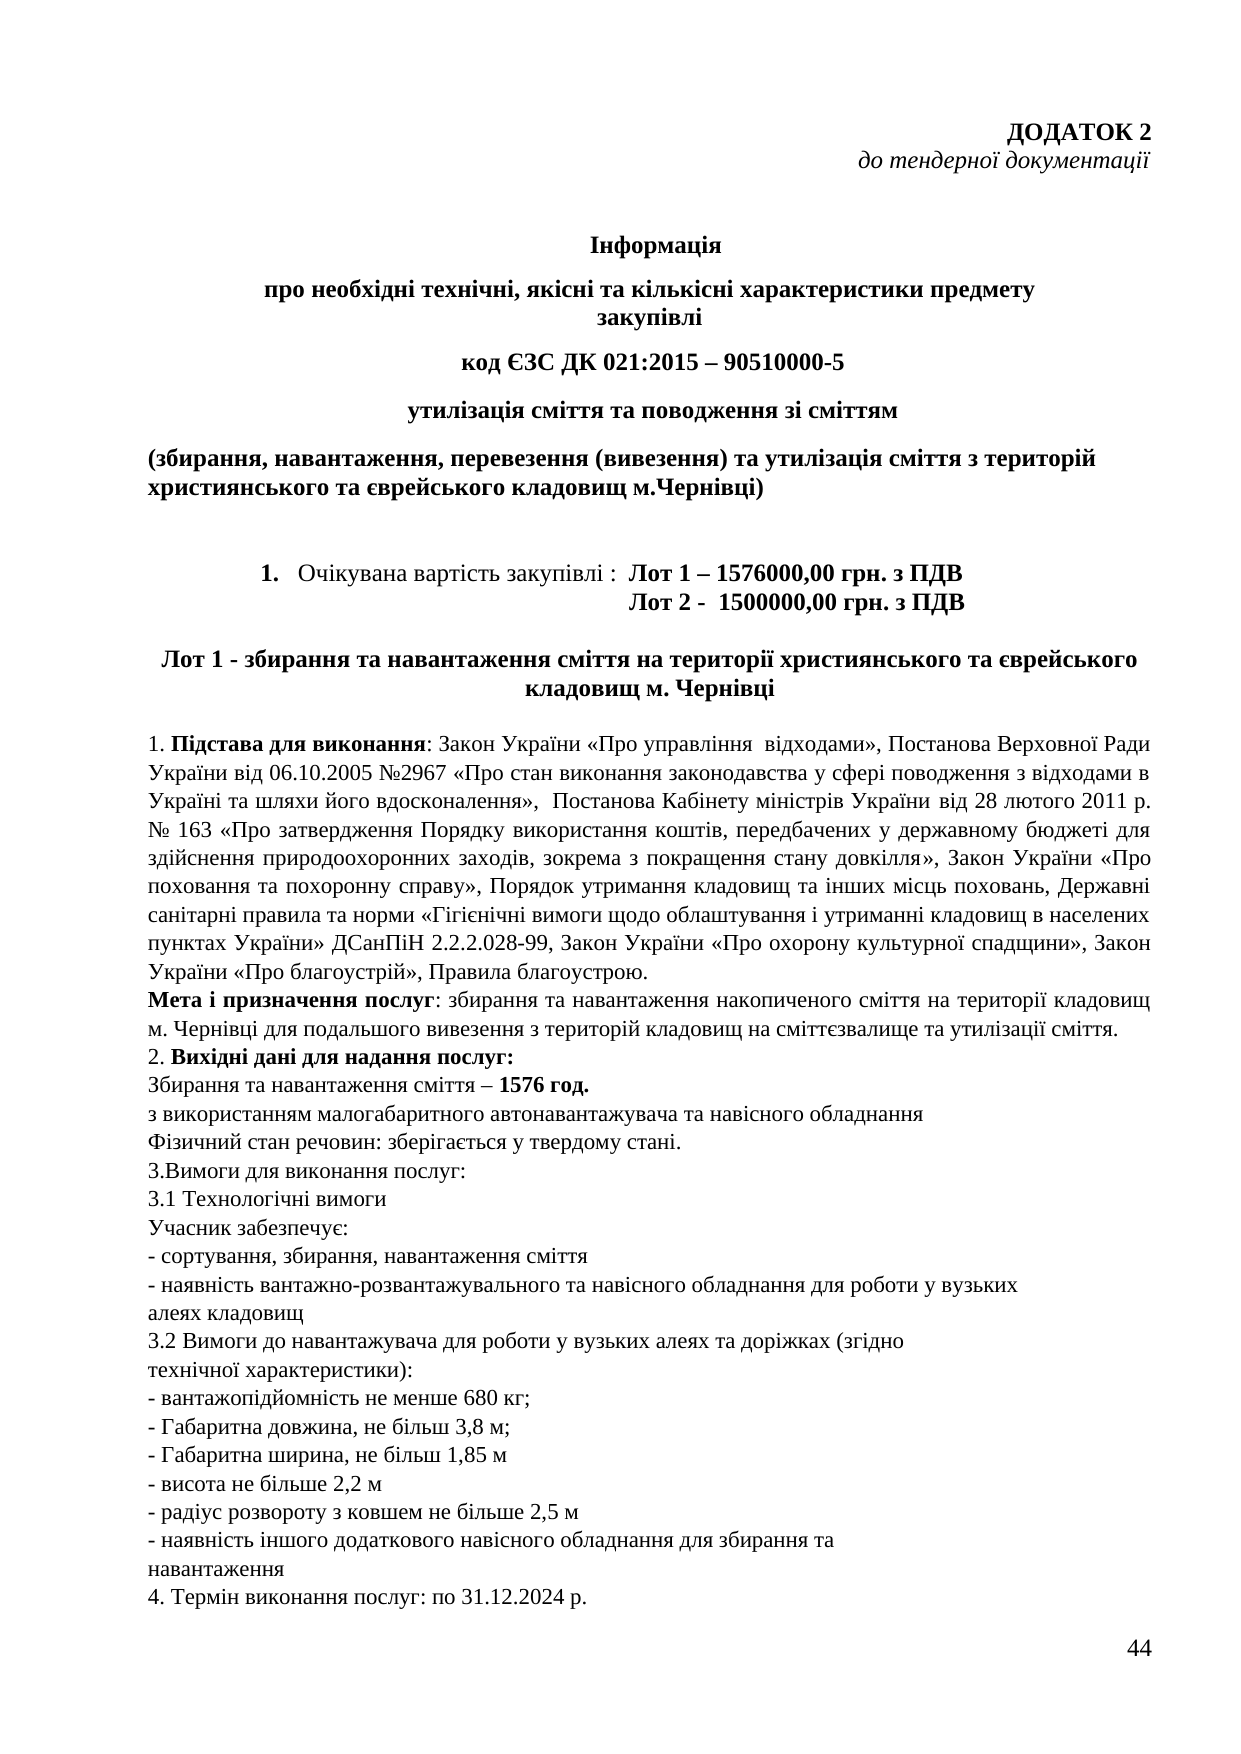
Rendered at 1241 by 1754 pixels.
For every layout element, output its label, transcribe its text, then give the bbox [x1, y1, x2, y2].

text Фізичний стан речовин: зберігається у твердому стані. [148, 1128, 1152, 1155]
text - сортування, збирання, навантаження сміття [148, 1242, 1152, 1268]
text - висота не більше 2,2 м [148, 1470, 1152, 1496]
text - наявність іншого додаткового навісного обладнання для збирання та [148, 1527, 1152, 1553]
text код ЄЗС ДК 021:2015 – 90510000-5 [148, 347, 1152, 376]
list Очікувана вартість закупівлі : Лот 1 – 1576000,00 грн. з ПДВ [260, 558, 1152, 587]
text 3.1 Технологічні вимоги [148, 1185, 1152, 1212]
text 1. Підстава для виконання: Закон України «Про управління відходами», Постанова Верховної Ради України від 06.10.2005 №2967 «Про стан виконання законодавства у сфері поводження з відходами в Україні та шляхи його вдосконалення», Постанова Кабінету міністрів України від 28 лютого 2011 р. № 163 «Про затвердження Порядку використання коштів, передбачених у державному бюджеті для здійснення природоохоронних заходів, зокрема з покращення стану довкілля», Закон України «Про поховання та похоронну справу», Порядок утримання кладовищ та інших місць поховань, Державні санітарні правила та норми «Гігієнічні вимоги щодо облаштування і утриманні кладовищ в населених пунктах України» ДСанПіН 2.2.2.028-99, Закон України «Про охорону культурної спадщини», Закон України «Про благоустрій», Правила благоустрою. [148, 842, 1152, 984]
text - Габаритна довжина, не більш 3,8 м; [148, 1413, 1152, 1439]
text ДОДАТОК 2 [737, 88, 1152, 145]
text - Габаритна ширина, не більш 1,85 м [148, 1441, 1152, 1468]
text алеях кладовищ [148, 1299, 1152, 1325]
text - вантажопідйомність не менше 680 кг; [148, 1384, 1152, 1411]
text про необхідні технічні, якісні та кількісні характеристики предмету закупівлі [224, 276, 1075, 331]
text - радіус розвороту з ковшем не більше 2,5 м [148, 1498, 1152, 1524]
text (збирання, навантаження, перевезення (вивезення) та утилізація сміття з територій християнського та єврейського кладовищ м.Чернівці) [148, 443, 1152, 500]
text утилізація сміття та поводження зі сміттям [148, 395, 1152, 424]
text з використанням малогабаритного автонавантажувача та навісного обладнання [148, 1100, 1152, 1126]
text 1. Підстава для виконання: Закон України «Про управління відходами», Постанова Верховної Ради України від 06.10.2005 №2967 «Про стан виконання законодавства у сфері поводження з відходами в Україні та шляхи його вдосконалення», Постанова Кабінету міністрів України від 28 лютого 2011 р. № 163 «Про затвердження Порядку використання коштів, передбачених у державному бюджеті для здійснення природоохоронних заходів, зокрема з покращення стану довкілля», Закон України «Про поховання та похоронну справу», Порядок утримання кладовищ та інших місць поховань, Державні санітарні правила та норми «Гігієнічні вимоги щодо облаштування і утриманні кладовищ в населених пунктах України» ДСанПіН 2.2.2.028-99, Закон України «Про охорону культурної спадщини», Закон України «Про благоустрій», Правила благоустрою. [148, 730, 1152, 816]
text 3.Вимоги для виконання послуг: [148, 1157, 1152, 1183]
text Інформація [224, 232, 1075, 259]
text 2. Вихідні дані для надання послуг: [148, 1043, 1152, 1069]
text до тендерної документації [737, 145, 1152, 174]
text Збирання та навантаження сміття – 1576 год. [148, 1072, 1152, 1098]
text Учасник забезпечує: [148, 1214, 1152, 1240]
text 3.2 Вимоги до навантажувача для роботи у вузьких алеях та доріжках (згідно [148, 1327, 1152, 1354]
text Лот 1 - збирання та навантаження сміття на території християнського та єврейського кладовищ м. Чернівці [148, 644, 1152, 702]
text - наявність вантажно-розвантажувального та навісного обладнання для роботи у вузьких [148, 1271, 1152, 1297]
text Мета і призначення послуг: збирання та навантаження накопиченого сміття на території кладовищ м. Чернівці для подальшого вивезення з територій кладовищ на сміттєзвалище та утилізації сміття. [148, 986, 1152, 1041]
list Лот 2 - 1500000,00 грн. з ПДВ [298, 587, 1152, 615]
text навантаження [148, 1555, 1152, 1581]
text технічної характеристики): [148, 1356, 1152, 1382]
text 4. Термін виконання послуг: по 31.12.2024 р. [148, 1583, 1152, 1610]
